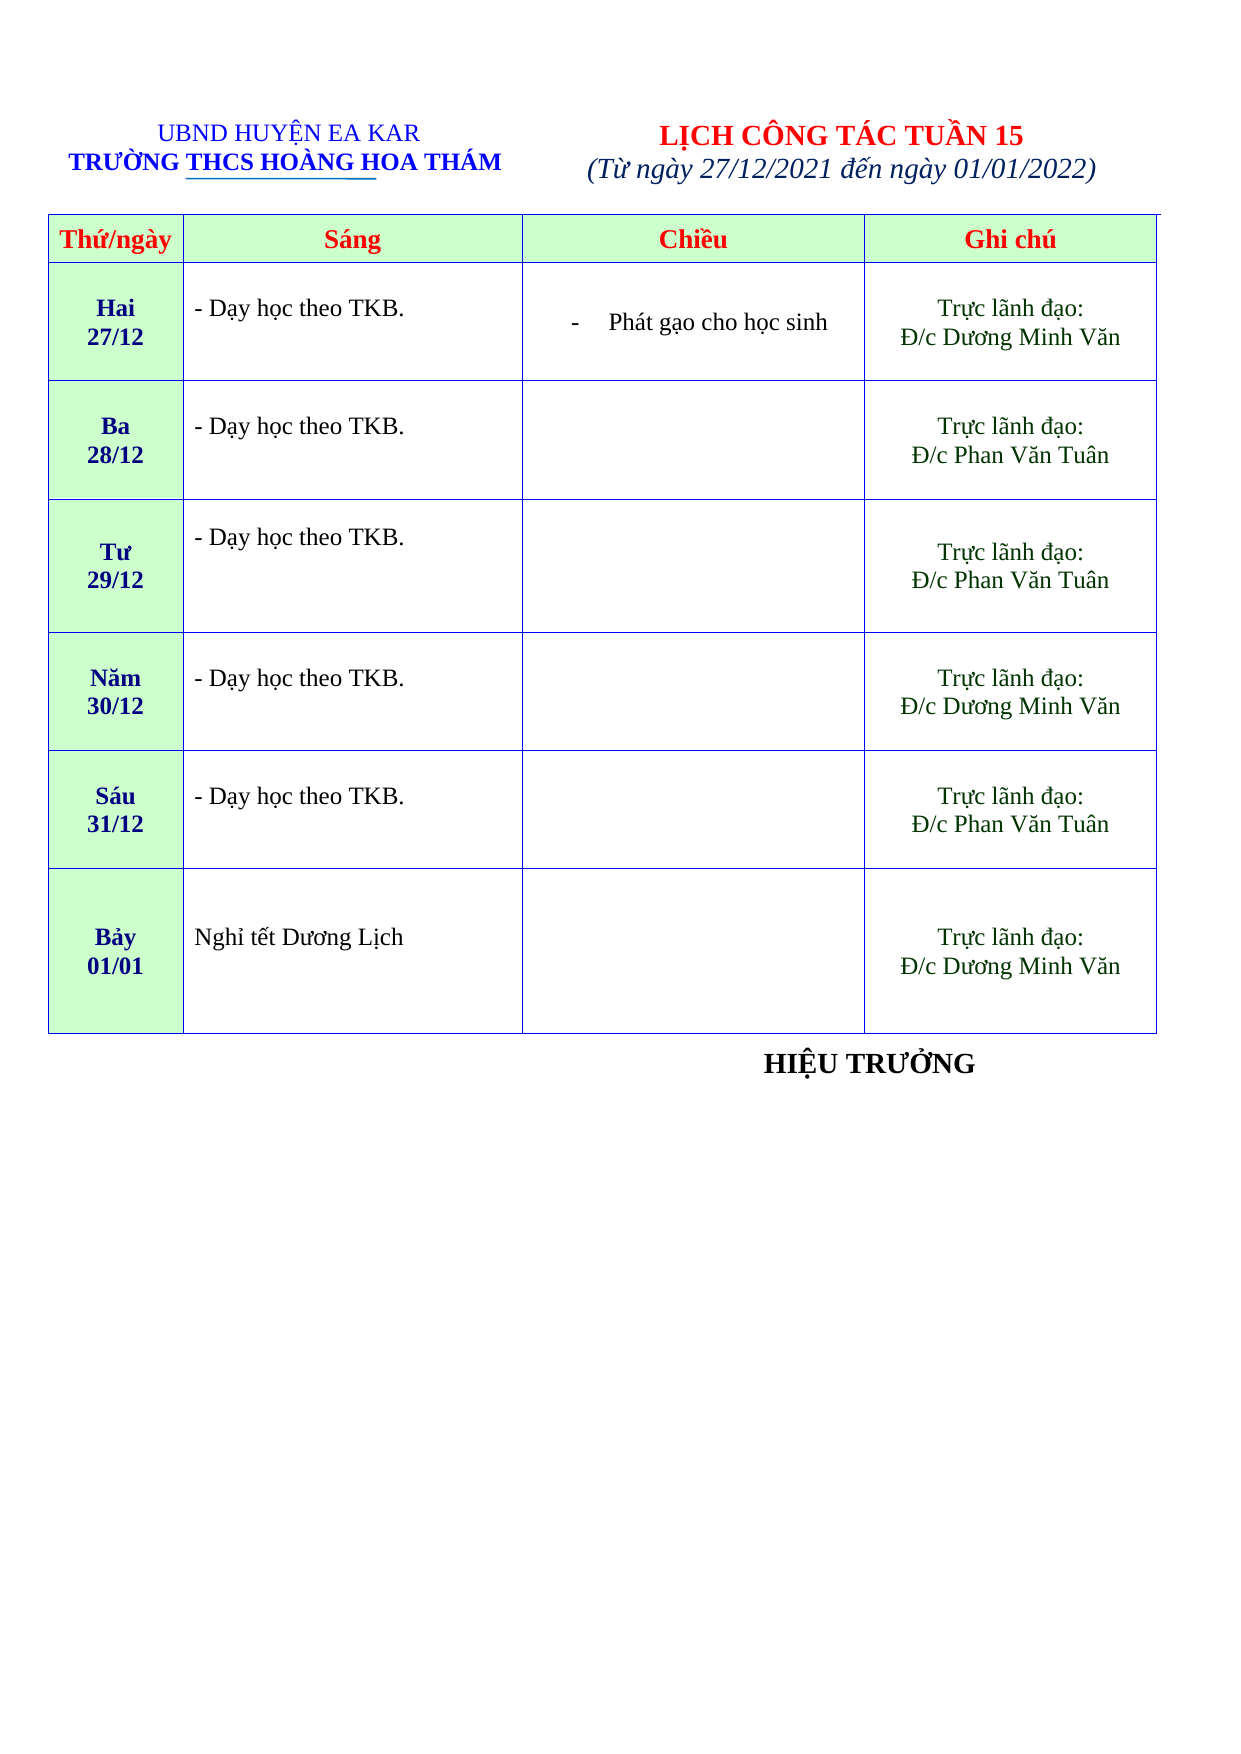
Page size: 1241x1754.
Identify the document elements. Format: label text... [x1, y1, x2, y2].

table_cell [523, 633, 864, 750]
table_cell - Dạy học theo TKB. [184, 381, 522, 498]
table_cell Chiều [523, 215, 864, 262]
table_cell Tư 29/12 [49, 500, 183, 632]
table_cell Ghi chú [865, 215, 1156, 262]
table_cell Nghỉ tết Dương Lịch [184, 869, 522, 1033]
text HIỆU TRƯỞNG [689, 1046, 1152, 1079]
table_cell Sáng [184, 215, 522, 262]
table_cell Hai 27/12 [49, 263, 183, 380]
table_cell - Dạy học theo TKB. [184, 500, 522, 632]
table_cell Ba 28/12 [49, 381, 183, 498]
table_header UBND HUYỆN EA KAR TRƯỜNG THCS HOÀNG HOA THÁM [48, 118, 522, 214]
table_cell Trực lãnh đạo: Đ/c Phan Văn Tuân [865, 381, 1156, 498]
table_cell Trực lãnh đạo: Đ/c Phan Văn Tuân [865, 500, 1156, 632]
table_cell [523, 381, 864, 498]
table_cell Trực lãnh đạo: Đ/c Dương Minh Văn [865, 869, 1156, 1033]
table_cell Phát gạo cho học sinh [523, 263, 864, 380]
table_cell Trực lãnh đạo: Đ/c Phan Văn Tuân [865, 751, 1156, 868]
table_header LỊCH CÔNG TÁC TUẦN 15 (Từ ngày 27/12/2021 đến ngày 01/01/2022) [522, 118, 1161, 214]
table_cell - Dạy học theo TKB. [184, 633, 522, 750]
table_cell Sáu 31/12 [49, 751, 183, 868]
table_cell [523, 869, 864, 1033]
table_cell [523, 500, 864, 632]
table_cell Bảy 01/01 [49, 869, 183, 1033]
table_cell [523, 751, 864, 868]
table_cell Thứ/ngày [49, 215, 183, 262]
table_cell - Dạy học theo TKB. [184, 751, 522, 868]
table_cell - Dạy học theo TKB. [184, 263, 522, 380]
table_cell Năm 30/12 [49, 633, 183, 750]
table_cell Trực lãnh đạo: Đ/c Dương Minh Văn [865, 633, 1156, 750]
table_cell Trực lãnh đạo: Đ/c Dương Minh Văn [865, 263, 1156, 380]
